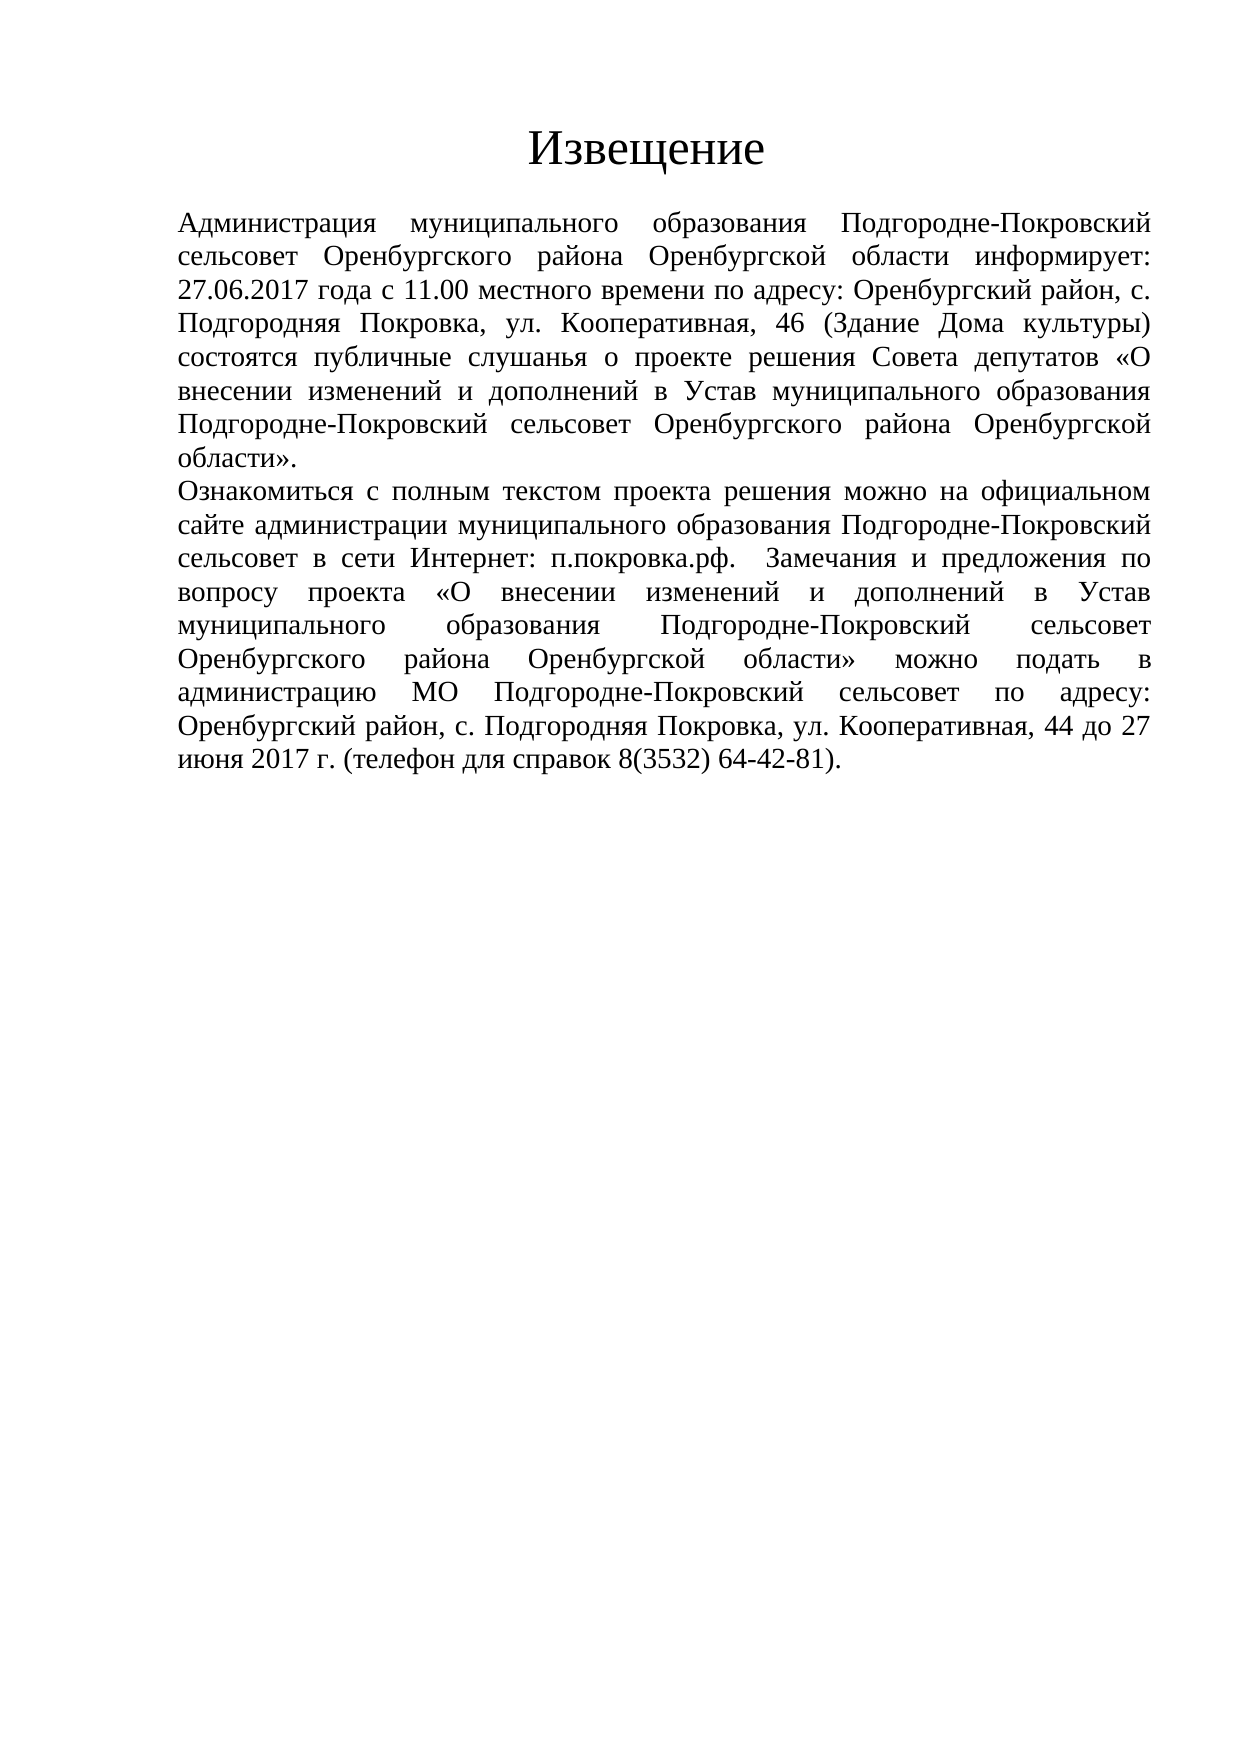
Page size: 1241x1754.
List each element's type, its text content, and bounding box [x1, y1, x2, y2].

text Ознакомиться с полным текстом проекта решения можно на официальном сайте администрации муниципального образования Подгородне-Покровский сельсовет в сети Интернет: п.покровка.рф. Замечания и предложения по вопросу проекта «О внесении изменений и дополнений в Устав муниципального образования Подгородне-Покровский сельсовет Оренбургского района Оренбургской области» можно подать в администрацию МО Подгородне-Покровский сельсовет по адресу: Оренбургский район, с. Подгородняя Покровка, ул. Кооперативная, 44 до 27 июня 2017 г. (телефон для справок 8(3532) 64-42-81). [177, 473, 1152, 775]
text Извещение [177, 118, 1152, 176]
text Администрация муниципального образования Подгородне-Покровский сельсовет Оренбургского района Оренбургской области информирует: 27.06.2017 года с 11.00 местного времени по адресу: Оренбургский район, с. Подгородняя Покровка, ул. Кооперативная, 46 (Здание Дома культуры) состоятся публичные слушанья о проекте решения Совета депутатов «О внесении изменений и дополнений в Устав муниципального образования Подгородне-Покровский сельсовет Оренбургского района Оренбургской области». [177, 205, 1152, 473]
